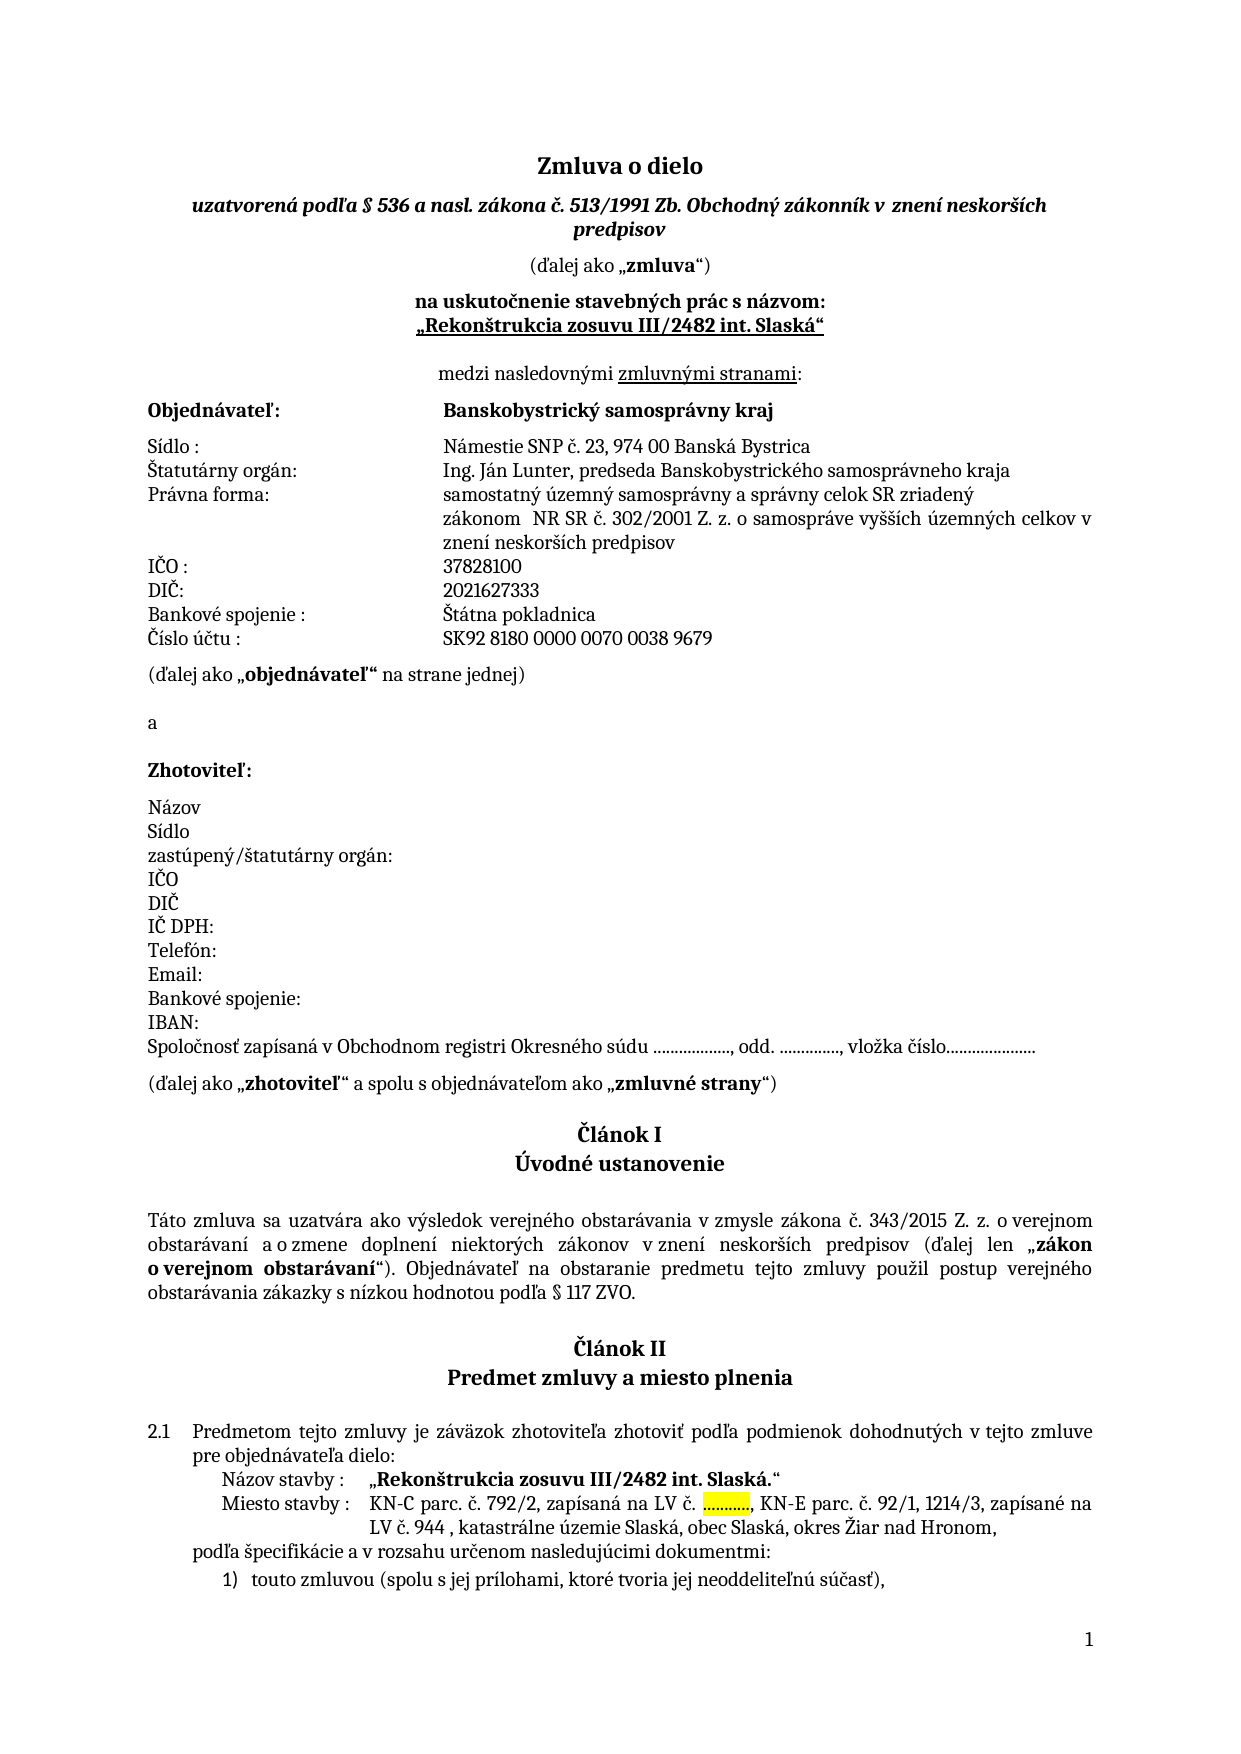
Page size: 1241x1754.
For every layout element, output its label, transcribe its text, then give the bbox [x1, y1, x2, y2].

text DIČ: 2021627333 [148, 579, 1093, 603]
text IČO [148, 867, 1039, 891]
text Zhotoviteľ: [148, 759, 1093, 783]
text podľa špecifikácie a v rozsahu určenom nasledujúcimi dokumentmi: [192, 1539, 1093, 1563]
text Úvodné ustanovenie [448, 1151, 791, 1177]
text (ďalej ako „zhotoviteľ“ a spolu s objednávateľom ako „zmluvné strany“) [148, 1071, 1093, 1095]
text na uskutočnenie stavebných prác s názvom: [148, 290, 1093, 314]
text (ďalej ako „objednávateľ“ na strane jednej) [148, 663, 1093, 687]
list touto zmluvou (spolu s jej prílohami, ktoré tvoria jej neoddeliteľnú súčasť), [221, 1566, 1093, 1592]
text Názov stavby : „Rekonštrukcia zosuvu III/2482 int. Slaská.“ [221, 1468, 1093, 1492]
text Bankové spojenie: [148, 987, 1093, 1011]
text IČ DPH: [148, 915, 1093, 939]
text Číslo účtu : SK92 8180 0000 0070 0038 9679 [148, 627, 1093, 651]
text Spoločnosť zapísaná v Obchodnom registri Okresného súdu .................., odd. .............., vložka číslo..................... [148, 1035, 1093, 1059]
text IBAN: [148, 1011, 1093, 1035]
text Názov [148, 795, 1039, 819]
text Telefón: [148, 939, 1093, 963]
text Bankové spojenie : Štátna pokladnica [148, 603, 1093, 627]
text uzatvorená podľa § 536 a nasl. zákona č. 513/1991 Zb. Obchodný zákonník v znení neskorších predpisov [148, 193, 1093, 241]
text DIČ [148, 891, 1093, 915]
text Email: [148, 963, 1093, 987]
text Sídlo [148, 819, 1039, 843]
text Zmluva o dielo [148, 152, 1093, 181]
text Sídlo : Námestie SNP č. 23, 974 00 Banská Bystrica [148, 435, 1093, 459]
text Článok I [448, 1122, 791, 1148]
text zákonom NR SR č. 302/2001 Z. z. o samospráve vyšších územných celkov v znení neskorších predpisov [443, 507, 1093, 555]
text medzi nasledovnými zmluvnými stranami: [148, 362, 1093, 386]
text Miesto stavby : KN-C parc. č. 792/2, zapísaná na LV č. ..........., KN-E parc. č. 92/1, 1214/3, zapísané na LV č. 944 , katastrálne územie Slaská, obec Slaská, okres Žiar nad Hronom, [221, 1492, 1093, 1539]
text Táto zmluva sa uzatvára ako výsledok verejného obstarávania v zmysle zákona č. 343/2015 Z. z. o verejnom obstarávaní a o zmene doplnení niektorých zákonov v znení neskorších predpisov (ďalej len „zákon o verejnom obstarávaní“). Objednávateľ na obstaranie predmetu tejto zmluvy použil postup verejného obstarávania zákazky s nízkou hodnotou podľa § 117 ZVO. [148, 1208, 1093, 1304]
list Predmetom tejto zmluvy je záväzok zhotoviteľa zhotoviť podľa podmienok dohodnutých v tejto zmluve pre objednávateľa dielo: [148, 1420, 1093, 1468]
text zastúpený/štatutárny orgán: [148, 843, 1039, 867]
text „Rekonštrukcia zosuvu III/2482 int. Slaská“ [148, 314, 1093, 338]
text Predmet zmluvy a miesto plnenia [148, 1364, 1093, 1391]
text (ďalej ako „zmluva“) [148, 254, 1093, 278]
text Článok II [448, 1336, 791, 1362]
text a [148, 711, 1093, 735]
text Právna forma: samostatný územný samosprávny a správny celok SR zriadený [148, 483, 1093, 507]
text Štatutárny orgán: Ing. Ján Lunter, predseda Banskobystrického samosprávneho kraja [148, 459, 1093, 483]
text Objednávateľ: Banskobystrický samosprávny kraj [148, 398, 1039, 422]
text IČO : 37828100 [148, 555, 1093, 579]
